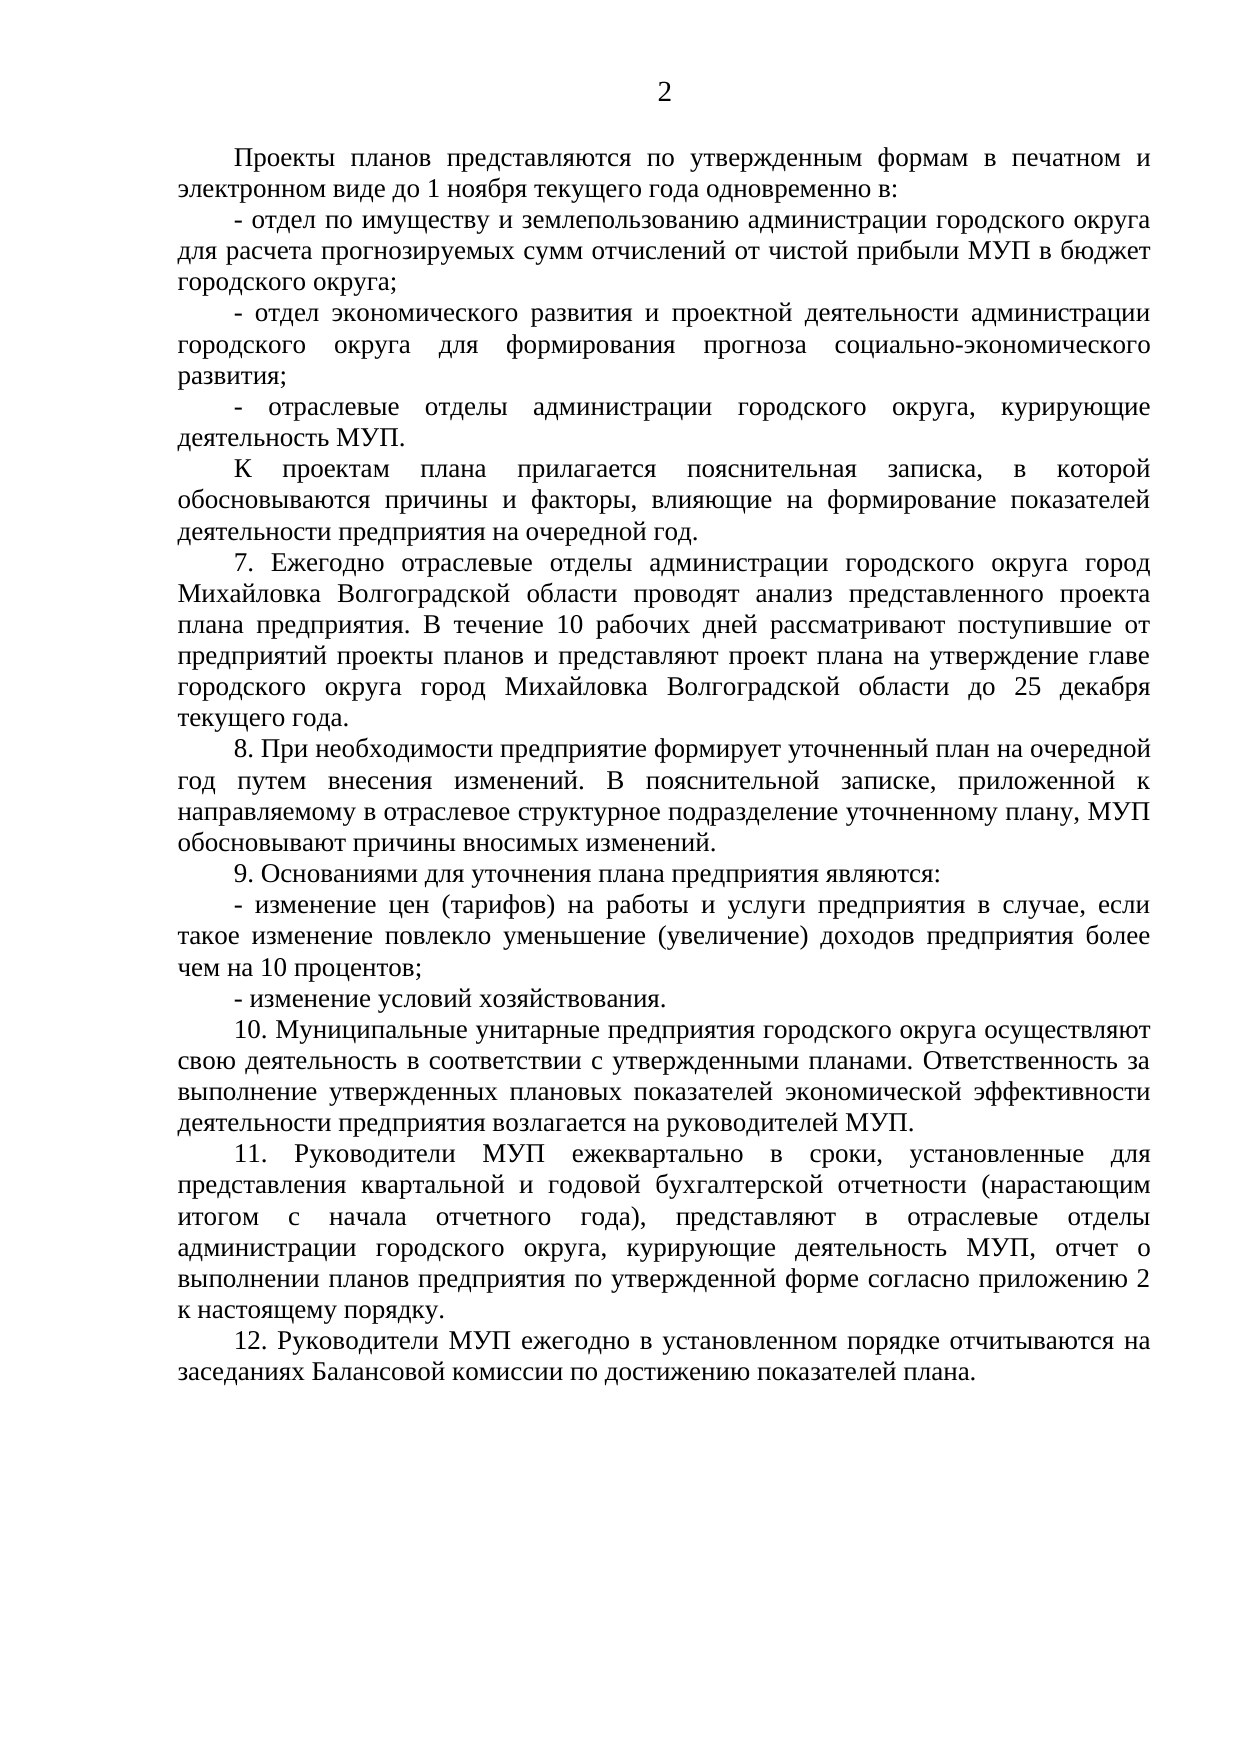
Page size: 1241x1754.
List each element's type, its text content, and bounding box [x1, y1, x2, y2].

text - изменение условий хозяйствования. [177, 982, 1152, 1013]
text - изменение цен (тарифов) на работы и услуги предприятия в случае, если такое изменение повлекло уменьшение (увеличение) доходов предприятия более чем на 10 процентов; [177, 888, 1152, 982]
text 12. Руководители МУП ежегодно в установленном порядке отчитываются на заседаниях Балансовой комиссии по достижению показателей плана. [177, 1324, 1152, 1387]
text Проекты планов представляются по утвержденным формам в печатном и электронном виде до 1 ноября текущего года одновременно в: [177, 141, 1152, 203]
text К проектам плана прилагается пояснительная записка, в которой обосновываются причины и факторы, влияющие на формирование показателей деятельности предприятия на очередной год. [177, 452, 1152, 546]
text 11. Руководители МУП ежеквартально в сроки, установленные для представления квартальной и годовой бухгалтерской отчетности (нарастающим итогом с начала отчетного года), представляют в отраслевые отделы администрации городского округа, курирующие деятельность МУП, отчет о выполнении планов предприятия по утвержденной форме согласно приложению 2 к настоящему порядку. [177, 1137, 1152, 1324]
text - отдел по имуществу и землепользованию администрации городского округа для расчета прогнозируемых сумм отчислений от чистой прибыли МУП в бюджет городского округа; [177, 203, 1152, 297]
text 10. Муниципальные унитарные предприятия городского округа осуществляют свою деятельность в соответствии с утвержденными планами. Ответственность за выполнение утвержденных плановых показателей экономической эффективности деятельности предприятия возлагается на руководителей МУП. [177, 1013, 1152, 1137]
text 7. Ежегодно отраслевые отделы администрации городского округа город Михайловка Волгоградской области проводят анализ представленного проекта плана предприятия. В течение 10 рабочих дней рассматривают поступившие от предприятий проекты планов и представляют проект плана на утверждение главе городского округа город Михайловка Волгоградской области до 25 декабря текущего года. [177, 546, 1152, 733]
text - отраслевые отделы администрации городского округа, курирующие деятельность МУП. [177, 390, 1152, 452]
text - отдел экономического развития и проектной деятельности администрации городского округа для формирования прогноза социально-экономического развития; [177, 297, 1152, 390]
text 9. Основаниями для уточнения плана предприятия являются: [177, 857, 1152, 888]
text 8. При необходимости предприятие формирует уточненный план на очередной год путем внесения изменений. В пояснительной записке, приложенной к направляемому в отраслевое структурное подразделение уточненному плану, МУП обосновывают причины вносимых изменений. [177, 733, 1152, 857]
